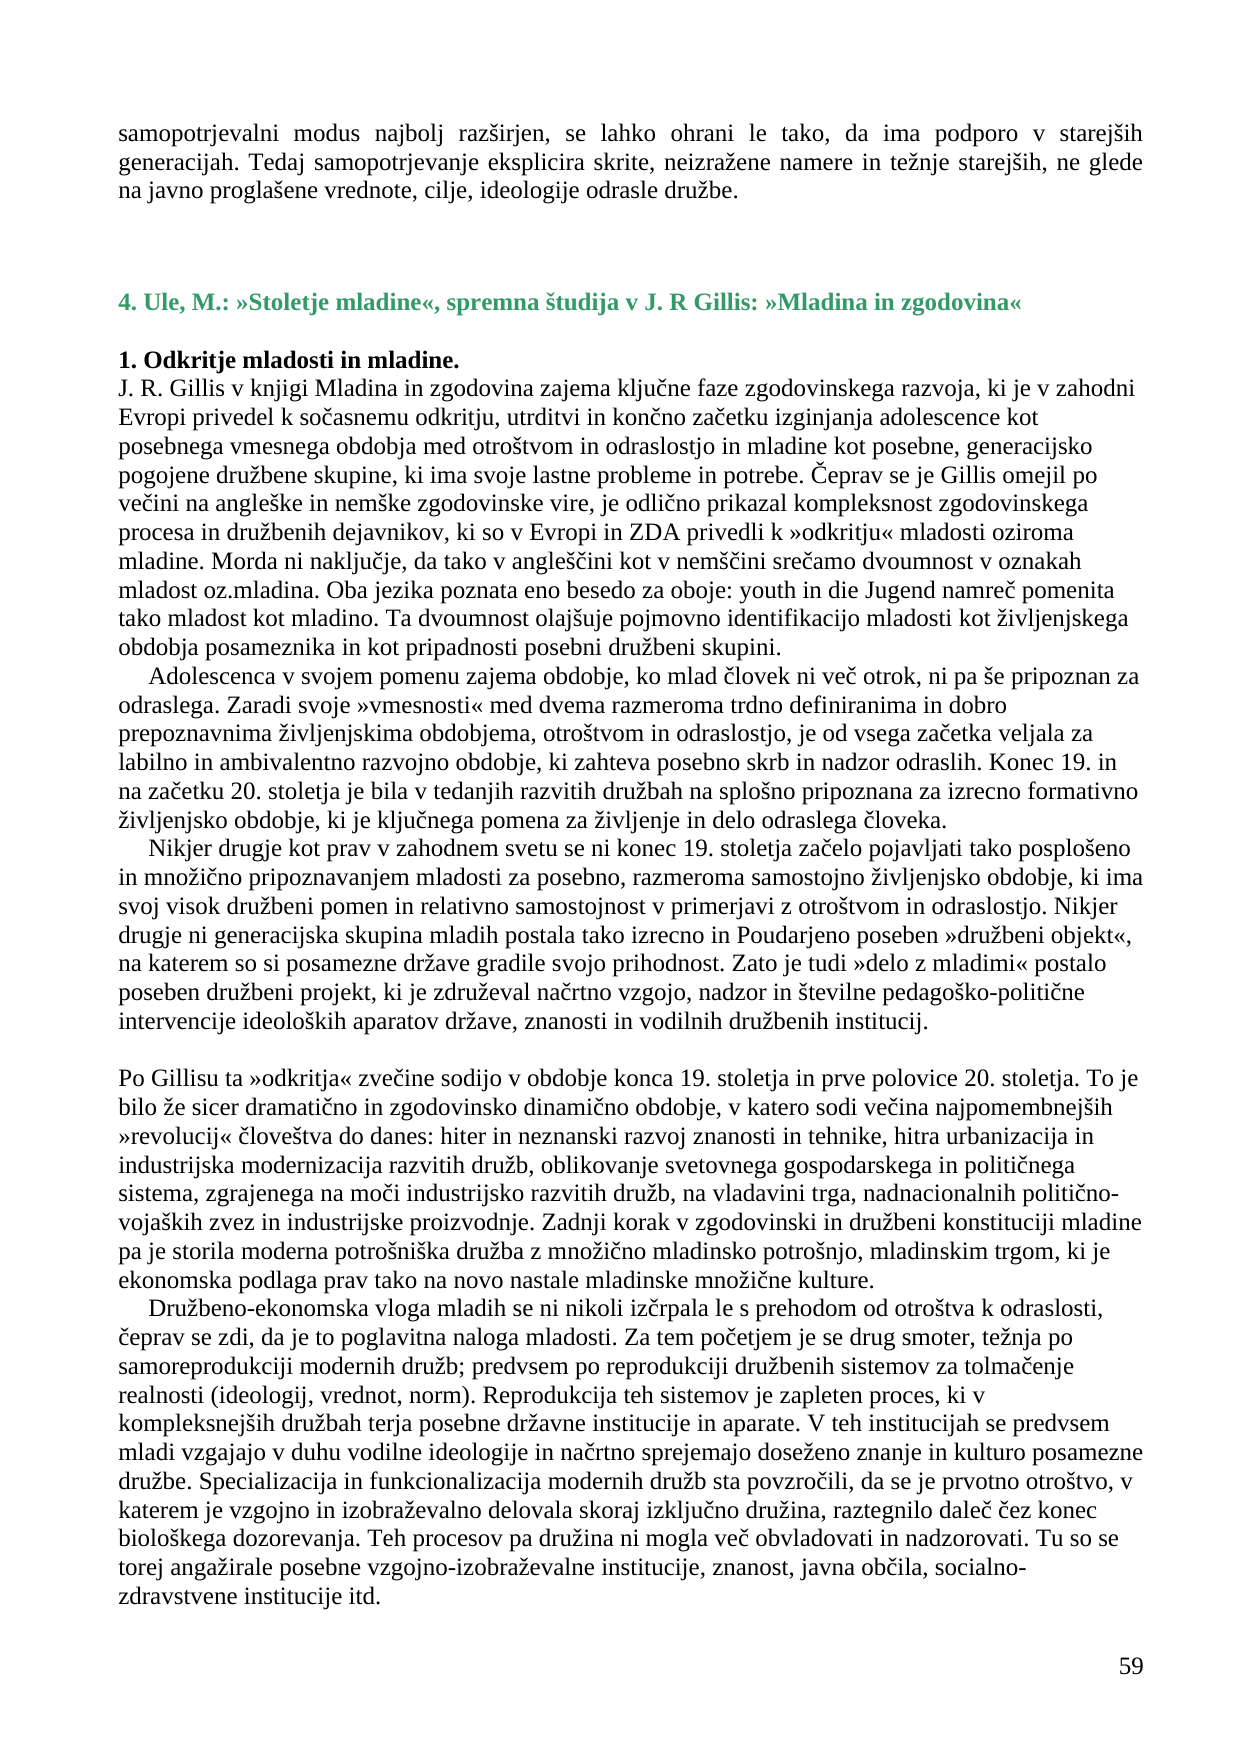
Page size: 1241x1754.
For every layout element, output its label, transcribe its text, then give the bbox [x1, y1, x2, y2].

text Družbeno-ekonomska vloga mladih se ni nikoli izčrpala le s prehodom od otroštva k odraslosti, čeprav se zdi, da je to poglavitna naloga mladosti. Za tem početjem je se drug smoter, težnja po samoreprodukciji modernih družb; predvsem po reprodukciji družbenih sistemov za tolmačenje realnosti (ideologij, vrednot, norm). Reprodukcija teh sistemov je zapleten proces, ki v kompleksnejših družbah terja posebne državne institucije in aparate. V teh institucijah se predvsem mladi vzgajajo v duhu vodilne ideologije in načrtno sprejemajo doseženo znanje in kulturo posamezne družbe. Specializacija in funkcionalizacija modernih družb sta povzročili, da se je prvotno otroštvo, v katerem je vzgojno in izobraževalno delovala skoraj izključno družina, raztegnilo daleč čez konec biološkega dozorevanja. Teh procesov pa družina ni mogla več obvladovati in nadzorovati. Tu so se torej angažirale posebne vzgojno-izobraževalne institucije, znanost, javna občila, socialno-zdravstvene institucije itd. [118, 1293, 1144, 1610]
text Adolescenca v svojem pomenu zajema obdobje, ko mlad človek ni več otrok, ni pa še pripoznan za odraslega. Zaradi svoje »vmesnosti« med dvema razmeroma trdno definiranima in dobro prepoznavnima življenjskima obdobjema, otroštvom in odraslostjo, je od vsega začetka veljala za labilno in ambivalentno razvojno obdobje, ki zahteva posebno skrb in nadzor odraslih. Konec 19. in na začetku 20. stoletja je bila v tedanjih razvitih družbah na splošno pripoznana za izrecno formativno življenjsko obdobje, ki je ključnega pomena za življenje in delo odraslega človeka. [118, 661, 1144, 833]
text 4. Ule, M.: »Stoletje mladine«, spremna študija v J. R Gillis: »Mladina in zgodovina« [118, 287, 1144, 316]
text J. R. Gillis v knjigi Mladina in zgodovina zajema ključne faze zgodovinskega razvoja, ki je v zahodni Evropi privedel k sočasnemu odkritju, utrditvi in končno začetku izginjanja adolescence kot posebnega vmesnega obdobja med otroštvom in odraslostjo in mladine kot posebne, generacijsko pogojene družbene skupine, ki ima svoje lastne probleme in potrebe. Čeprav se je Gillis omejil po večini na angleške in nemške zgodovinske vire, je odlično prikazal kompleksnost zgodovinskega procesa in družbenih dejavnikov, ki so v Evropi in ZDA privedli k »odkritju« mladosti oziroma mladine. Morda ni naključje, da tako v angleščini kot v nemščini srečamo dvoumnost v oznakah mladost oz.mladina. Oba jezika poznata eno besedo za oboje: youth in die Jugend namreč pomenita tako mladost kot mladino. Ta dvoumnost olajšuje pojmovno identifikacijo mladosti kot življenjskega obdobja posameznika in kot pripadnosti posebni družbeni skupini. [118, 373, 1144, 661]
text Nikjer drugje kot prav v zahodnem svetu se ni konec 19. stoletja začelo pojavljati tako posplošeno in množično pripoznavanjem mladosti za posebno, razmeroma samostojno življenjsko obdobje, ki ima svoj visok družbeni pomen in relativno samostojnost v primerjavi z otroštvom in odraslostjo. Nikjer drugje ni generacijska skupina mladih postala tako izrecno in Poudarjeno poseben »družbeni objekt«, na katerem so si posamezne države gradile svojo prihodnost. Zato je tudi »delo z mladimi« postalo poseben družbeni projekt, ki je združeval načrtno vzgojo, nadzor in številne pedagoško-politične intervencije ideoloških aparatov države, znanosti in vodilnih družbenih institucij. [118, 833, 1144, 1035]
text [118, 118, 1144, 204]
text Po Gillisu ta »odkritja« zvečine sodijo v obdobje konca 19. stoletja in prve polovice 20. stoletja. To je bilo že sicer dramatično in zgodovinsko dinamično obdobje, v katero sodi večina najpomembnejših »revolucij« človeštva do danes: hiter in neznanski razvoj znanosti in tehnike, hitra urbanizacija in industrijska modernizacija razvitih družb, oblikovanje svetovnega gospodarskega in političnega sistema, zgrajenega na moči industrijsko razvitih družb, na vladavini trga, nadnacionalnih politično-vojaških zvez in industrijske proizvodnje. Zadnji korak v zgodovinski in družbeni konstituciji mladine pa je storila moderna potrošniška družba z množično mladinsko potrošnjo, mladinskim trgom, ki je ekonomska podlaga prav tako na novo nastale mladinske množične kulture. [118, 1063, 1144, 1293]
text 1. Odkritje mladosti in mladine. [118, 345, 1144, 373]
